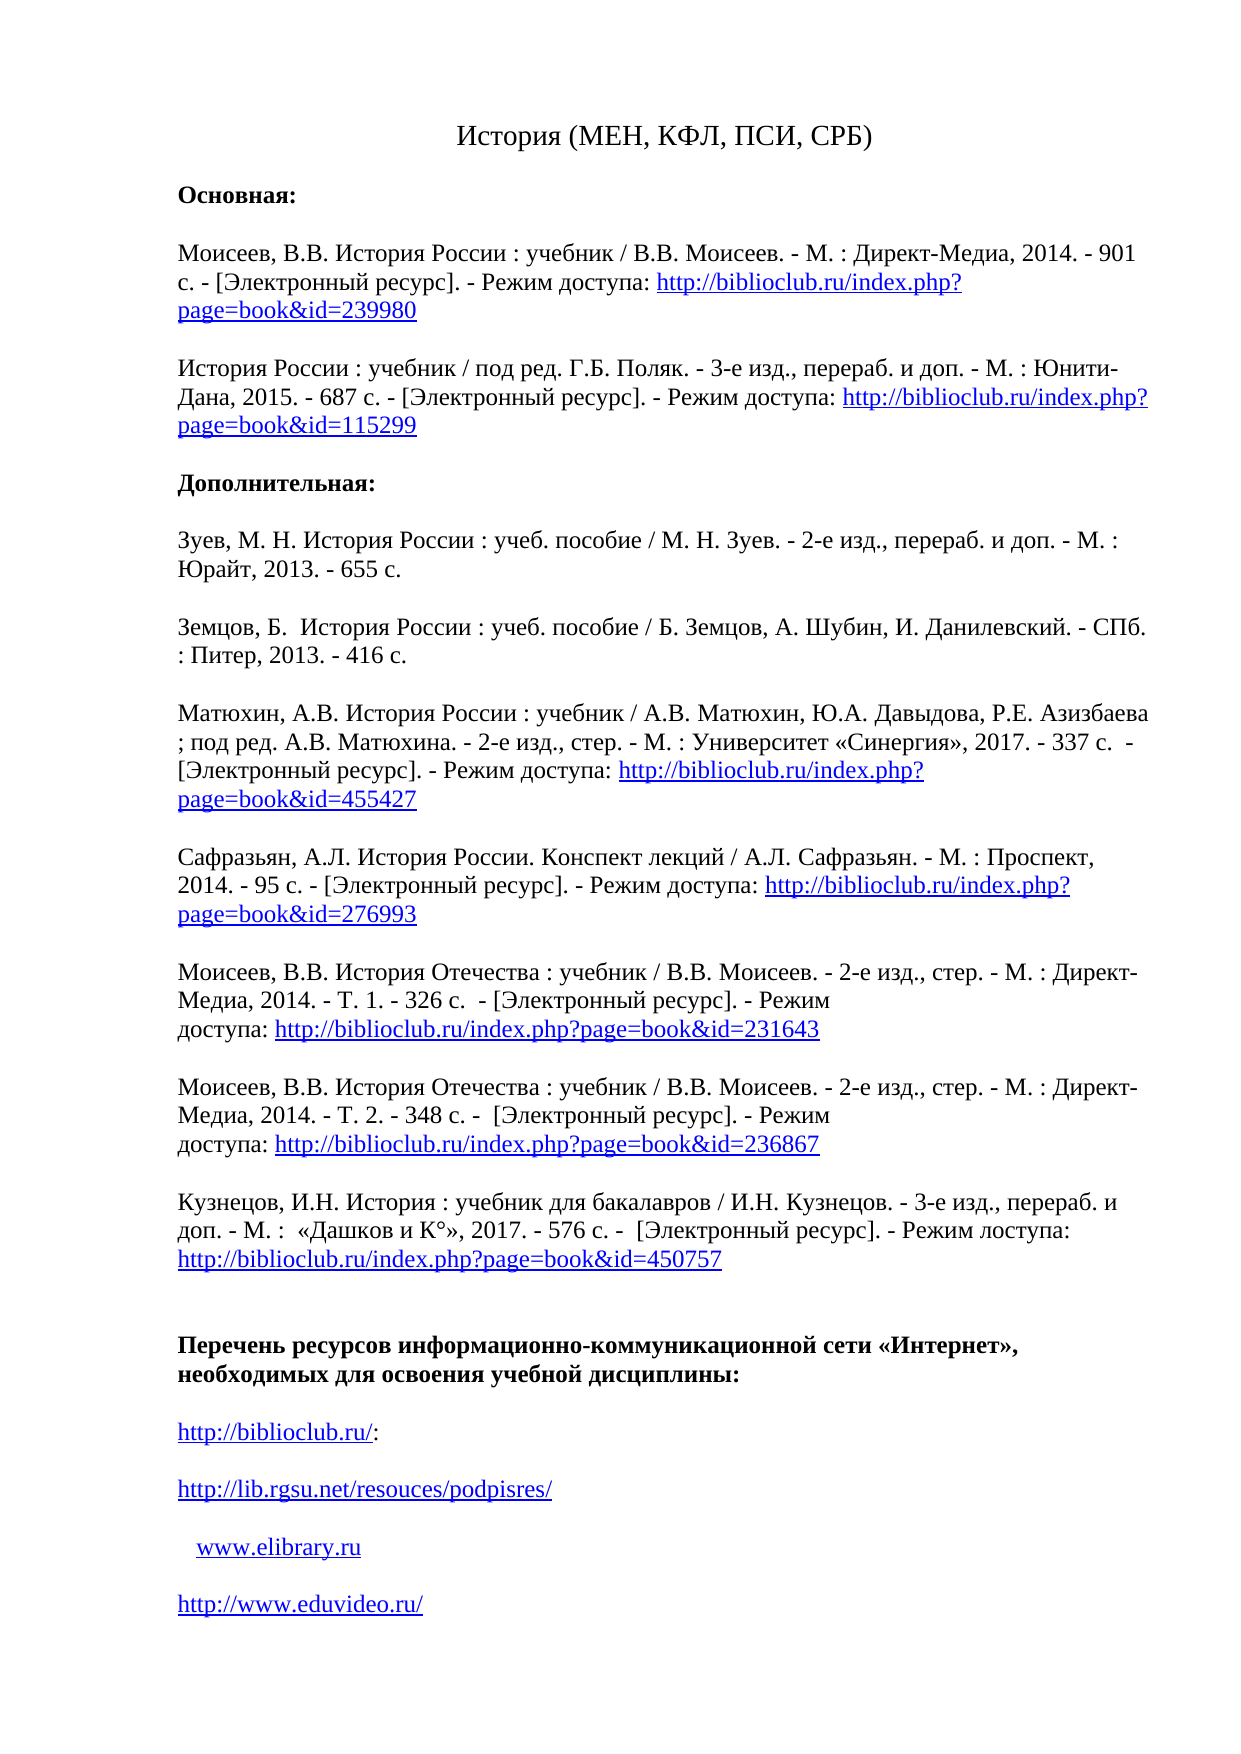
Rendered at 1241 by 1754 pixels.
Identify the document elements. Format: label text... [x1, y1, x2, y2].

text Моисеев, В.В. История Отечества : учебник / В.В. Моисеев. - 2-е изд., стер. - М. : Директ-Медиа, 2014. - Т. 1. - 326 с. - [Электронный ресурс]. - Режим доступа: http://biblioclub.ru/index.php?page=book&id=231643 [177, 957, 1152, 1043]
text Дополнительная: [177, 468, 1152, 497]
text http://www.eduvideo.ru/ [177, 1589, 1152, 1618]
text Моисеев, В.В. История Отечества : учебник / В.В. Моисеев. - 2-е изд., стер. - М. : Директ-Медиа, 2014. - Т. 2. - 348 с. - [Электронный ресурс]. - Режим доступа: http://biblioclub.ru/index.php?page=book&id=236867 [177, 1072, 1152, 1158]
text История России : учебник / под ред. Г.Б. Поляк. - 3-е изд., перераб. и доп. - М. : Юнити-Дана, 2015. - 687 с. - [Электронный ресурс]. - Режим доступа: http://biblioclub.ru/index.php?page=book&id=115299 [177, 353, 1152, 439]
text http://biblioclub.ru/: [177, 1417, 1152, 1445]
text Основная: [177, 180, 1152, 209]
text История (МЕН, КФЛ, ПСИ, СРБ) [177, 118, 1152, 152]
text http://lib.rgsu.net/resouces/podpisres/ [177, 1474, 1152, 1503]
text Кузнецов, И.Н. История : учебник для бакалавров / И.Н. Кузнецов. - 3-е изд., перераб. и доп. - М. : «Дашков и К°», 2017. - 576 с. - [Электронный ресурс]. - Режим лоступа: http://biblioclub.ru/index.php?page=book&id=450757 [177, 1187, 1152, 1273]
text Сафразьян, А.Л. История России. Конспект лекций / А.Л. Сафразьян. - М. : Проспект, 2014. - 95 с. - [Электронный ресурс]. - Режим доступа: http://biblioclub.ru/index.php?page=book&id=276993 [177, 842, 1152, 928]
text Моисеев, В.В. История России : учебник / В.В. Моисеев. - М. : Директ-Медиа, 2014. - 901 с. - [Электронный ресурс]. - Режим доступа: http://biblioclub.ru/index.php?page=book&id=239980 [177, 238, 1152, 324]
text Зуев, М. Н. История России : учеб. пособие / М. Н. Зуев. - 2-е изд., перераб. и доп. - М. : Юрайт, 2013. - 655 с. [177, 525, 1152, 583]
text Земцов, Б. История России : учеб. пособие / Б. Земцов, А. Шубин, И. Данилевский. - СПб. : Питер, 2013. - 416 с. [177, 612, 1152, 669]
text www.elibrary.ru [177, 1532, 1152, 1560]
text Матюхин, А.В. История России : учебник / А.В. Матюхин, Ю.А. Давыдова, Р.Е. Азизбаева ; под ред. А.В. Матюхина. - 2-е изд., стер. - М. : Университет «Синергия», 2017. - 337 с. - [Электронный ресурс]. - Режим доступа: http://biblioclub.ru/index.php?page=book&id=455427 [177, 698, 1152, 813]
text Перечень ресурсов информационно-коммуникационной сети «Интернет», необходимых для освоения учебной дисциплины: [177, 1330, 1152, 1388]
